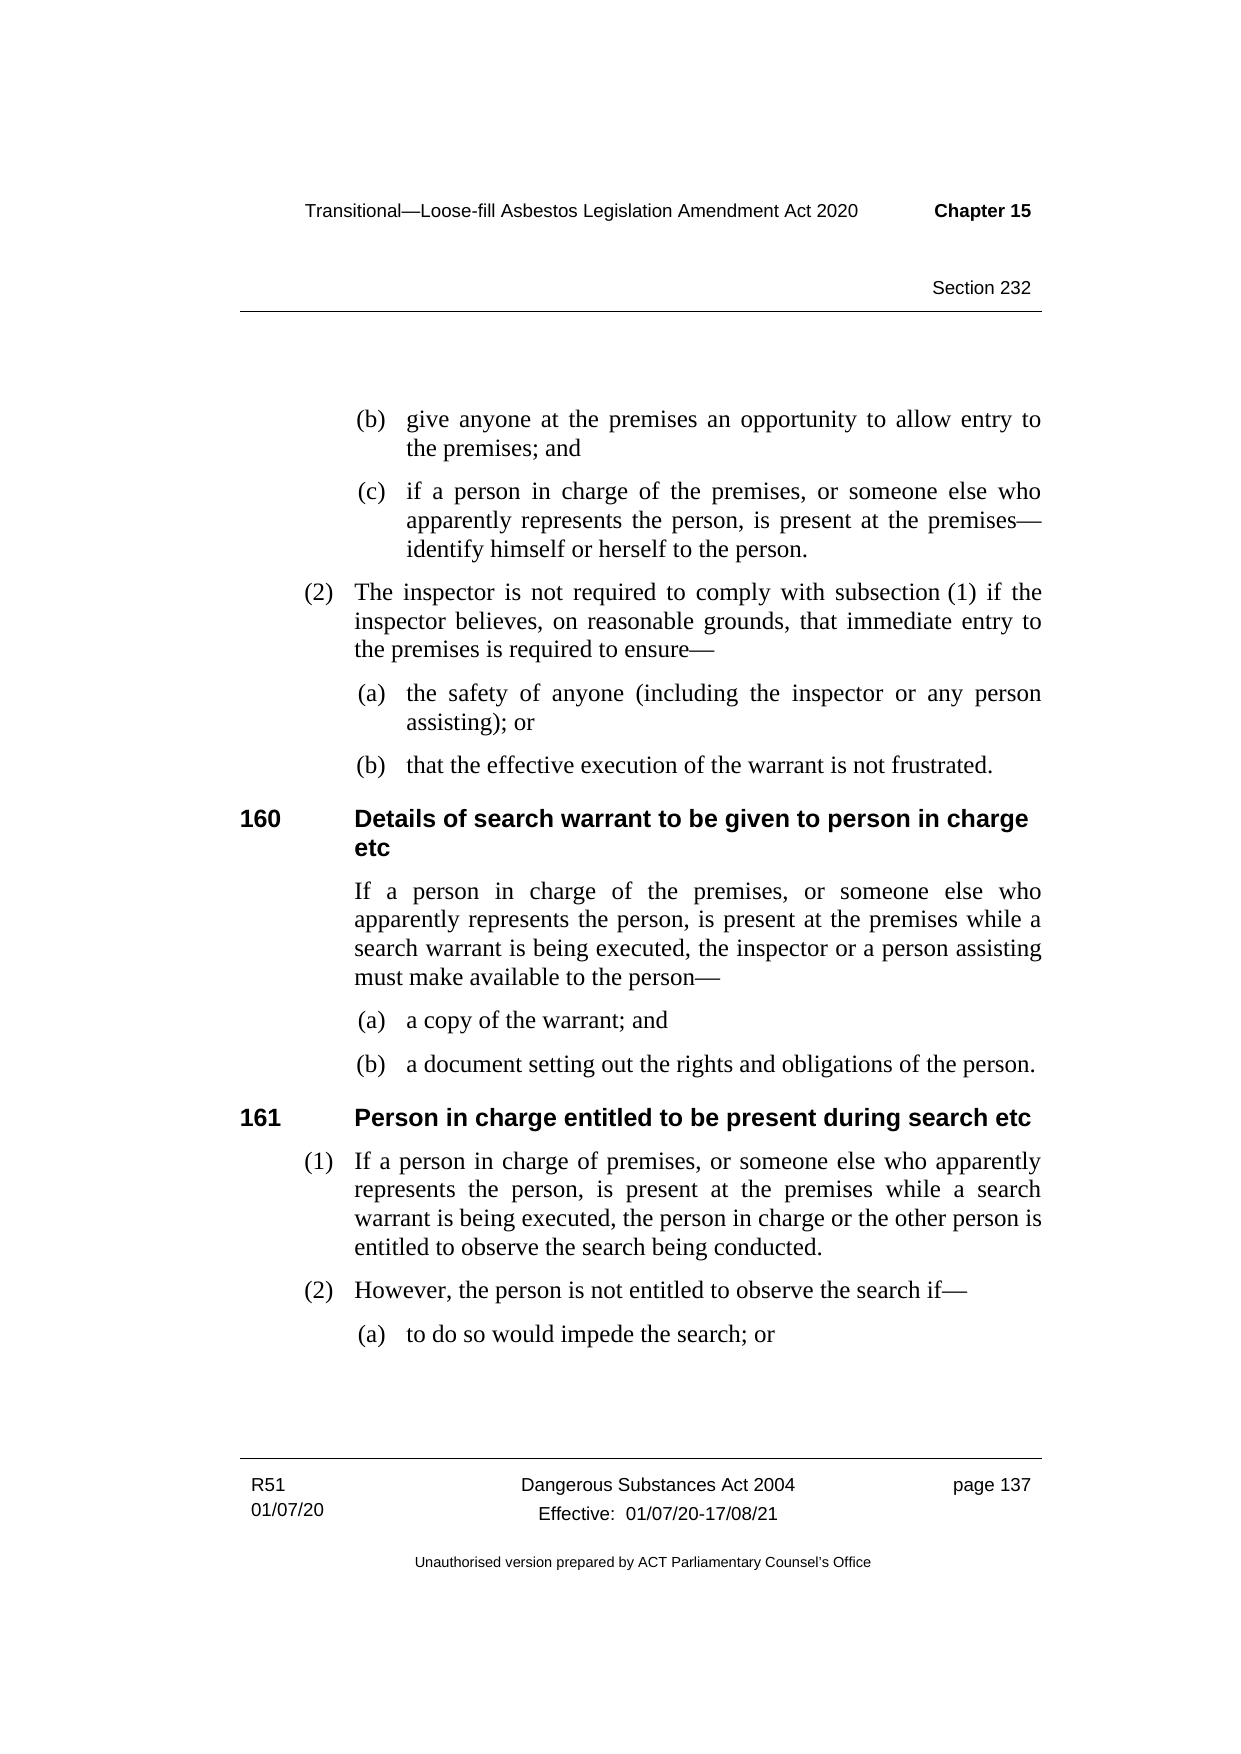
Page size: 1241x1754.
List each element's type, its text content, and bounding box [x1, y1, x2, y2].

text (b) a document setting out the rights and obligations of the person. [239, 1049, 1042, 1077]
text (a) to do so would impede the search; or [239, 1319, 1042, 1347]
text (b) that the effective execution of the warrant is not frustrated. [239, 750, 1042, 779]
text (2) However, the person is not entitled to observe the search if— [239, 1275, 1042, 1304]
text If a person in charge of the premises, or someone else who apparently represents the person, is present at the premises while a search warrant is being executed, the inspector or a person assisting must make available to the person— [354, 876, 1042, 991]
text 160 Details of search warrant to be given to person in charge etc [239, 804, 1042, 861]
text (a) the safety of anyone (including the inspector or any person assisting); or [239, 678, 1042, 735]
text 161 Person in charge entitled to be present during search etc [239, 1102, 1042, 1131]
text (1) If a person in charge of premises, or someone else who apparently represents the person, is present at the premises while a search warrant is being executed, the person in charge or the other person is entitled to observe the search being conducted. [239, 1146, 1042, 1261]
text (a) a copy of the warrant; and [239, 1005, 1042, 1034]
text (c) if a person in charge of the premises, or someone else who apparently represents the person, is present at the premises—identify himself or herself to the person. [239, 476, 1042, 562]
text (b) give anyone at the premises an opportunity to allow entry to the premises; and [239, 404, 1042, 462]
text (2) The inspector is not required to comply with subsection (1) if the inspector believes, on reasonable grounds, that immediate entry to the premises is required to ensure— [239, 577, 1042, 663]
